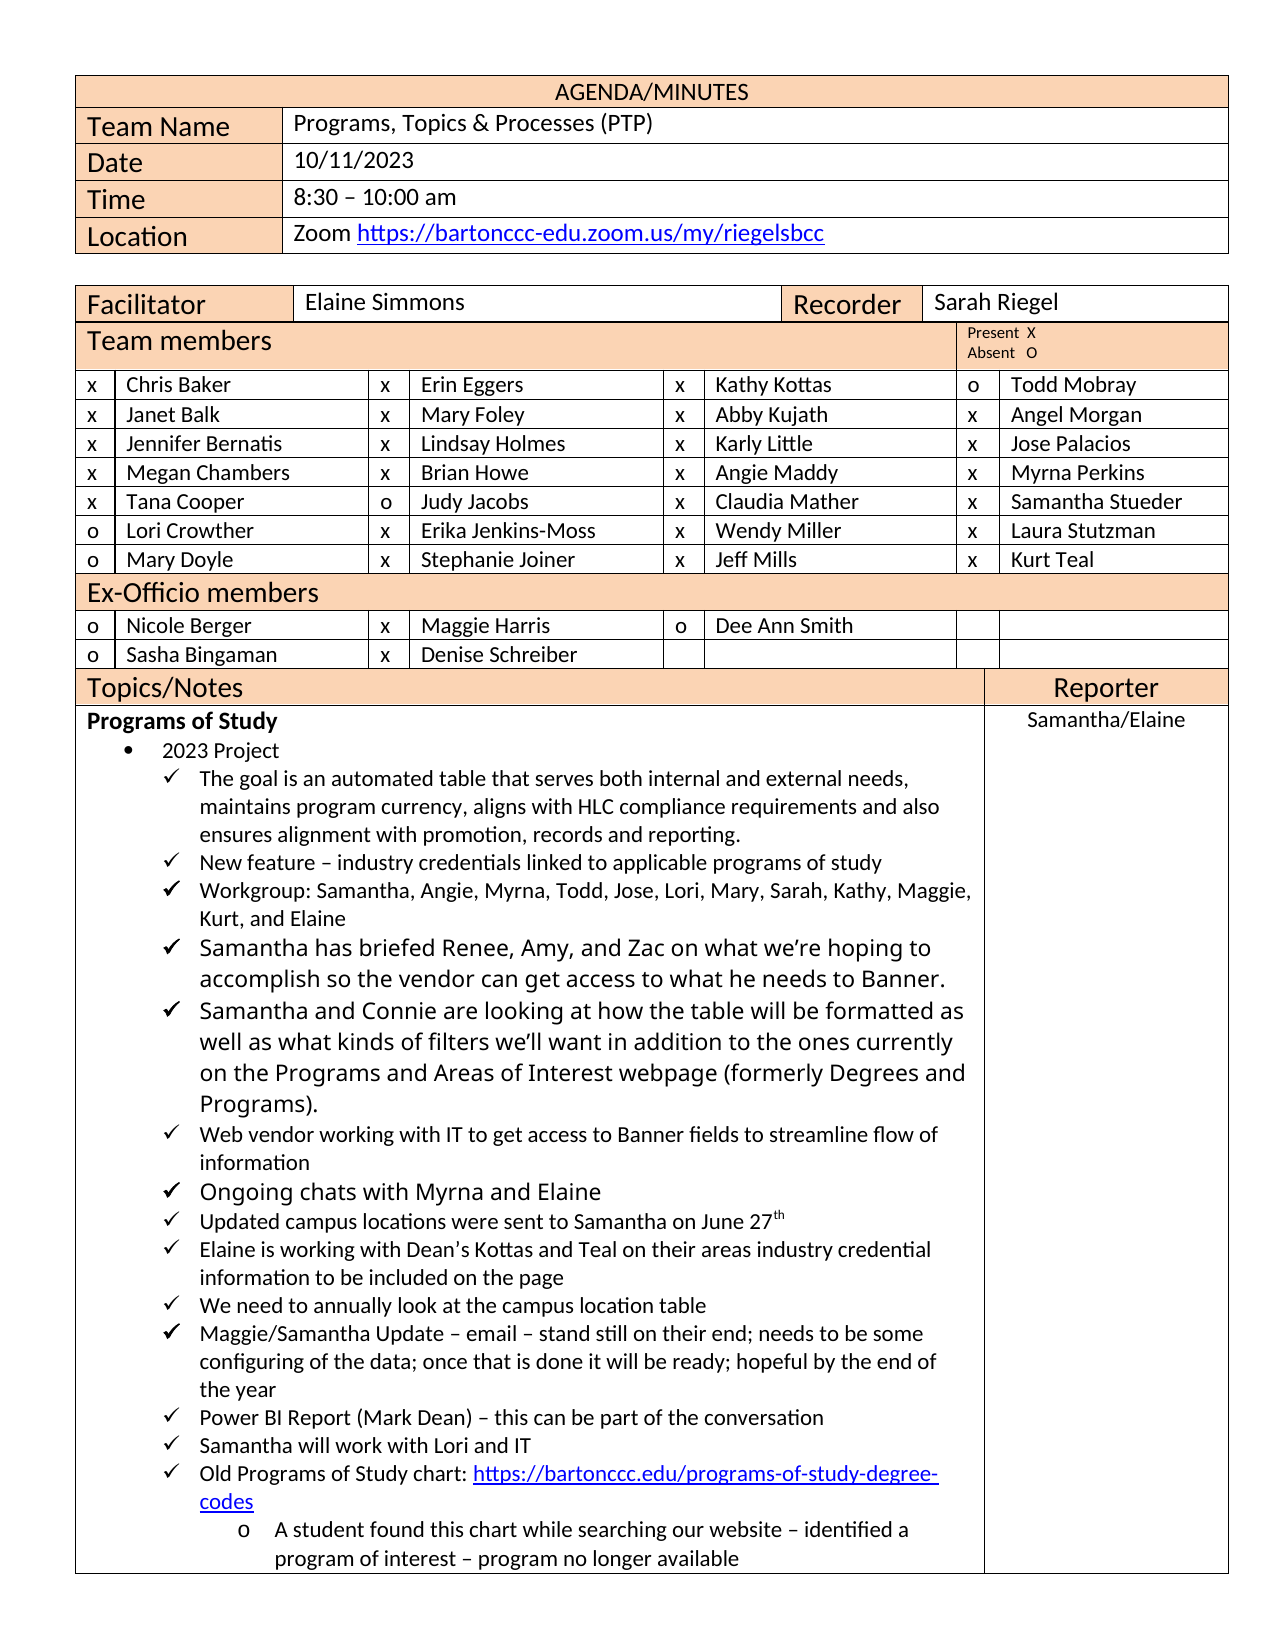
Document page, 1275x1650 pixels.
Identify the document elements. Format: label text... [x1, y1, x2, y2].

table_cell x [957, 429, 999, 457]
table_cell Lindsay Holmes [410, 429, 663, 457]
table_cell x [957, 400, 999, 428]
table_cell x [76, 458, 114, 486]
table_cell Laura Stutzman [1000, 516, 1228, 544]
table_cell Karly Little [705, 429, 956, 457]
table_cell Myrna Perkins [1000, 458, 1228, 486]
table_cell x [76, 400, 114, 428]
table_cell Mary Doyle [116, 545, 368, 573]
table_cell x [957, 487, 999, 515]
table_cell Mary Foley [410, 400, 663, 428]
table_cell Maggie Harris [410, 611, 663, 639]
table_cell o [369, 487, 409, 515]
table_cell [705, 640, 956, 668]
table_cell x [369, 545, 409, 573]
table_cell o [76, 545, 114, 573]
table_header Sarah Riegel [923, 286, 1228, 321]
table_cell Ex-Officio members [76, 574, 1228, 610]
table_cell Brian Howe [410, 458, 663, 486]
table_cell x [957, 545, 999, 573]
table_cell o [76, 516, 114, 544]
table_cell x [957, 458, 999, 486]
table_cell x [664, 371, 704, 399]
table_header AGENDA/MINUTES [76, 76, 1228, 107]
table_cell Programs, Topics & Processes (PTP) [283, 108, 1228, 143]
table_cell Dee Ann Smith [705, 611, 956, 639]
table_cell Claudia Mather [705, 487, 956, 515]
table_cell Kurt Teal [1000, 545, 1228, 573]
table_cell Nicole Berger [116, 611, 368, 639]
table_header Facilitator [76, 286, 293, 321]
table_cell Todd Mobray [1000, 371, 1228, 399]
table_cell [957, 611, 999, 639]
table_cell Kathy Kottas [705, 371, 956, 399]
table_cell x [76, 371, 114, 399]
table_cell x [76, 429, 114, 457]
table_cell x [957, 516, 999, 544]
table_cell Team members [76, 323, 956, 369]
table_cell x [664, 516, 704, 544]
table_cell x [664, 487, 704, 515]
table_cell x [369, 516, 409, 544]
table_cell x [369, 458, 409, 486]
table_cell Topics/Notes [76, 669, 984, 704]
table_cell Date [76, 144, 282, 180]
table_cell x [664, 458, 704, 486]
table_cell o [76, 611, 114, 639]
table_cell x [369, 400, 409, 428]
table_cell Janet Balk [116, 400, 368, 428]
table_cell x [664, 429, 704, 457]
table_cell Wendy Miller [705, 516, 956, 544]
table_cell Stephanie Joiner [410, 545, 663, 573]
table_cell [1000, 611, 1228, 639]
table_cell x [76, 487, 114, 515]
table_header Elaine Simmons [294, 286, 781, 321]
table_cell x [369, 429, 409, 457]
table_cell Angel Morgan [1000, 400, 1228, 428]
table_cell Jose Palacios [1000, 429, 1228, 457]
table_cell x [664, 400, 704, 428]
table_cell Reporter [985, 669, 1228, 704]
table_cell Denise Schreiber [410, 640, 663, 668]
table_cell Samantha Stueder [1000, 487, 1228, 515]
table_cell 10/11/2023 [283, 144, 1228, 180]
table_cell Megan Chambers [116, 458, 368, 486]
table_cell x [369, 611, 409, 639]
table_cell Judy Jacobs [410, 487, 663, 515]
table_cell Sasha Bingaman [116, 640, 368, 668]
table_cell Time [76, 181, 282, 217]
table_header Recorder [782, 286, 922, 321]
table_cell Abby Kujath [705, 400, 956, 428]
table_cell Lori Crowther [116, 516, 368, 544]
table_cell Erika Jenkins-Moss [410, 516, 663, 544]
table_cell Jennifer Bernatis [116, 429, 368, 457]
table_cell [664, 640, 704, 668]
table_cell o [957, 371, 999, 399]
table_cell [76, 706, 984, 1572]
table_cell Chris Baker [116, 371, 368, 399]
table_cell x [664, 545, 704, 573]
table_cell Present X Absent O [957, 323, 1228, 369]
table_cell Tana Cooper [116, 487, 368, 515]
table_cell [1000, 640, 1228, 668]
table_cell Samantha/Elaine [985, 706, 1228, 1572]
table_cell Location [76, 218, 282, 253]
table_cell o [664, 611, 704, 639]
table_cell o [76, 640, 114, 668]
table_cell Jeff Mills [705, 545, 956, 573]
table_cell Zoom https://bartonccc-edu.zoom.us/my/riegelsbcc [283, 218, 1228, 253]
table_cell Angie Maddy [705, 458, 956, 486]
table_cell x [369, 640, 409, 668]
table_cell x [369, 371, 409, 399]
table_cell Team Name [76, 108, 282, 143]
table_cell 8:30 – 10:00 am [283, 181, 1228, 217]
table_cell [957, 640, 999, 668]
table_cell Erin Eggers [410, 371, 663, 399]
